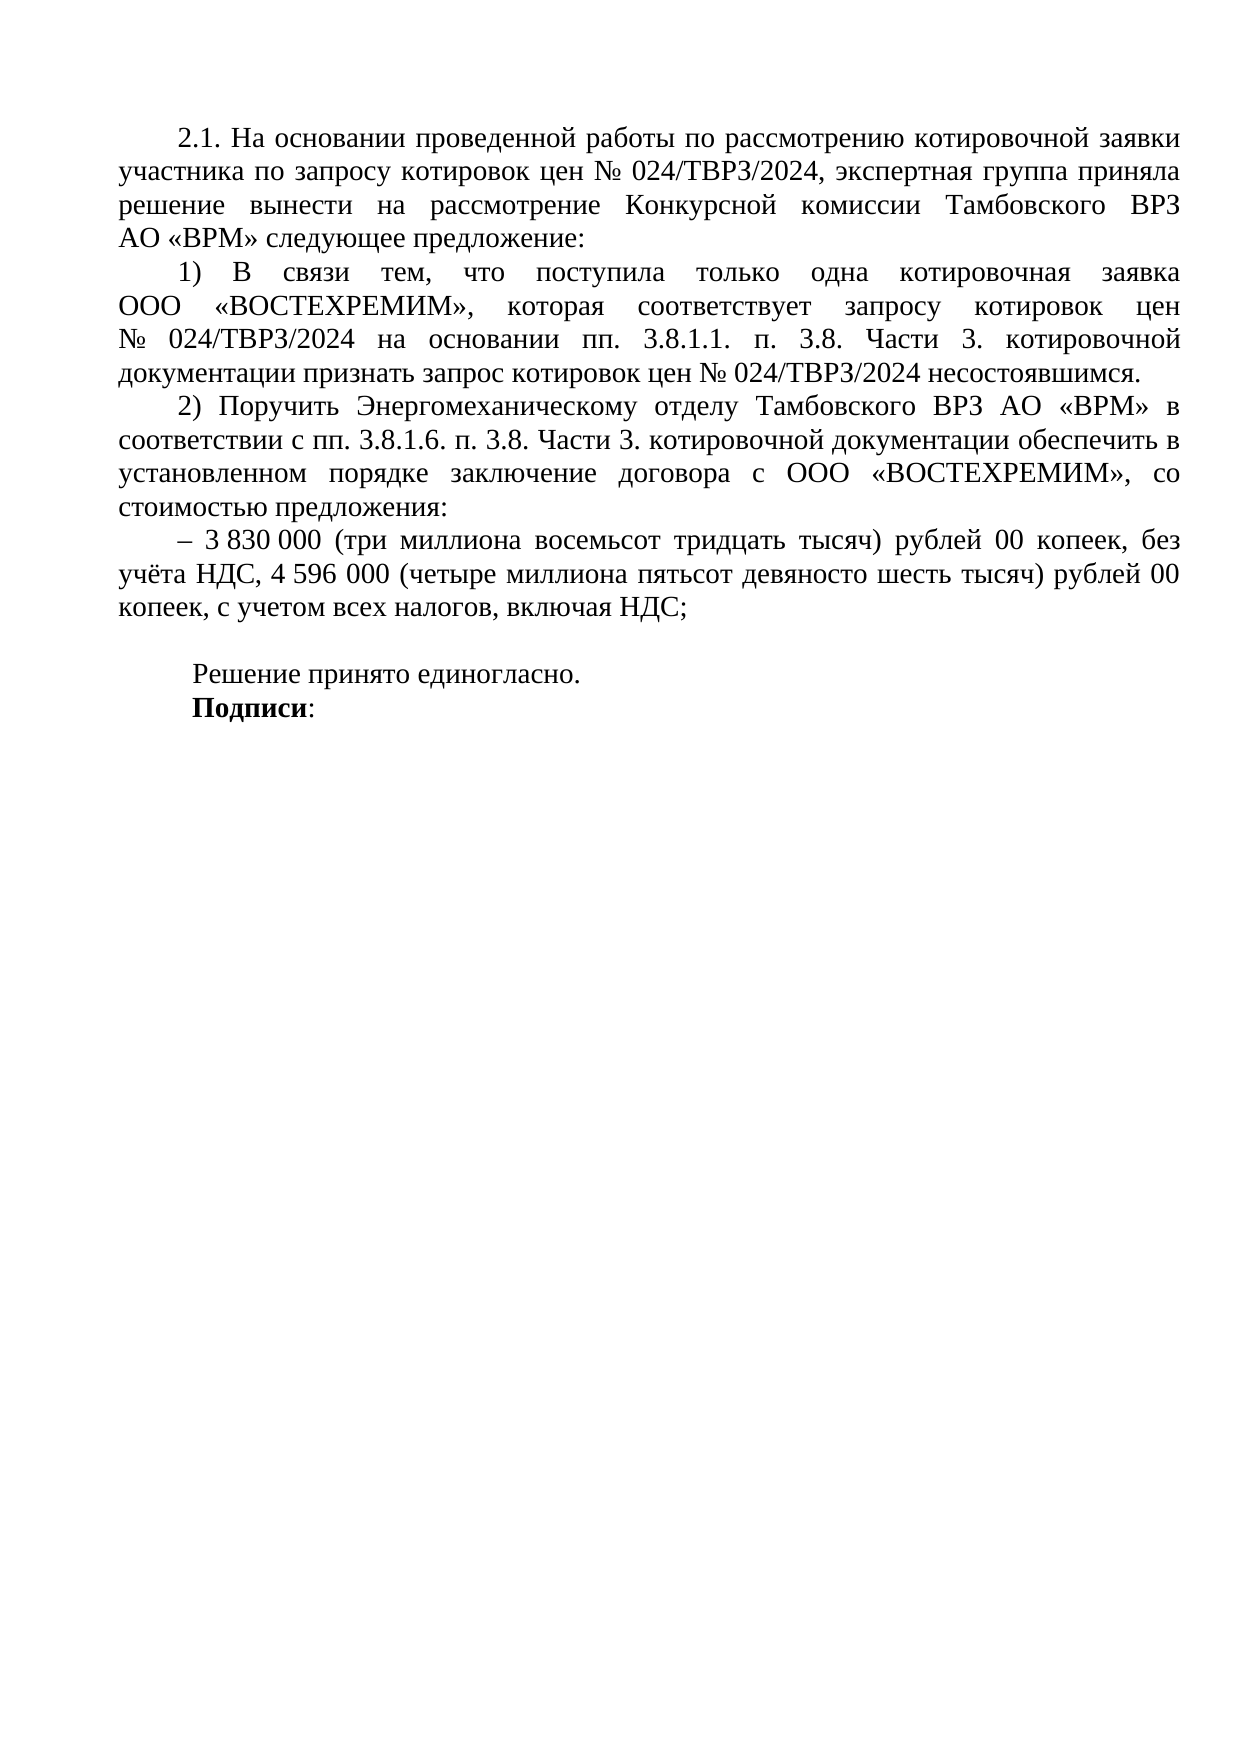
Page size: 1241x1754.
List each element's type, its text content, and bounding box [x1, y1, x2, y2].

text – 3 830 000 (три миллиона восемьсот тридцать тысяч) рублей 00 копеек, без учёта НДС, 4 596 000 (четыре миллиона пятьсот девяносто шесть тысяч) рублей 00 копеек, с учетом всех налогов, включая НДС; [118, 522, 1181, 623]
text 1) В связи тем, что поступила только одна котировочная заявка ООО «ВОСТЕХРЕМИМ», которая соответствует запросу котировок цен № 024/ТВРЗ/2024 на основании пп. 3.8.1.1. п. 3.8. Части 3. котировочной документации признать запрос котировок цен № 024/ТВРЗ/2024 несостоявшимся. [118, 254, 1181, 388]
text Подписи: [118, 690, 1181, 724]
text Решение принято единогласно. [118, 657, 1181, 690]
text 2.1. На основании проведенной работы по рассмотрению котировочной заявки участника по запросу котировок цен № 024/ТВРЗ/2024, экспертная группа приняла решение вынести на рассмотрение Конкурсной комиссии Тамбовского ВРЗ АО «ВРМ» следующее предложение: [118, 120, 1181, 254]
text 2) Поручить Энергомеханическому отделу Тамбовского ВРЗ АО «ВРМ» в соответствии с пп. 3.8.1.6. п. 3.8. Части 3. котировочной документации обеспечить в установленном порядке заключение договора с ООО «ВОСТЕХРЕМИМ», со стоимостью предложения: [118, 388, 1181, 522]
